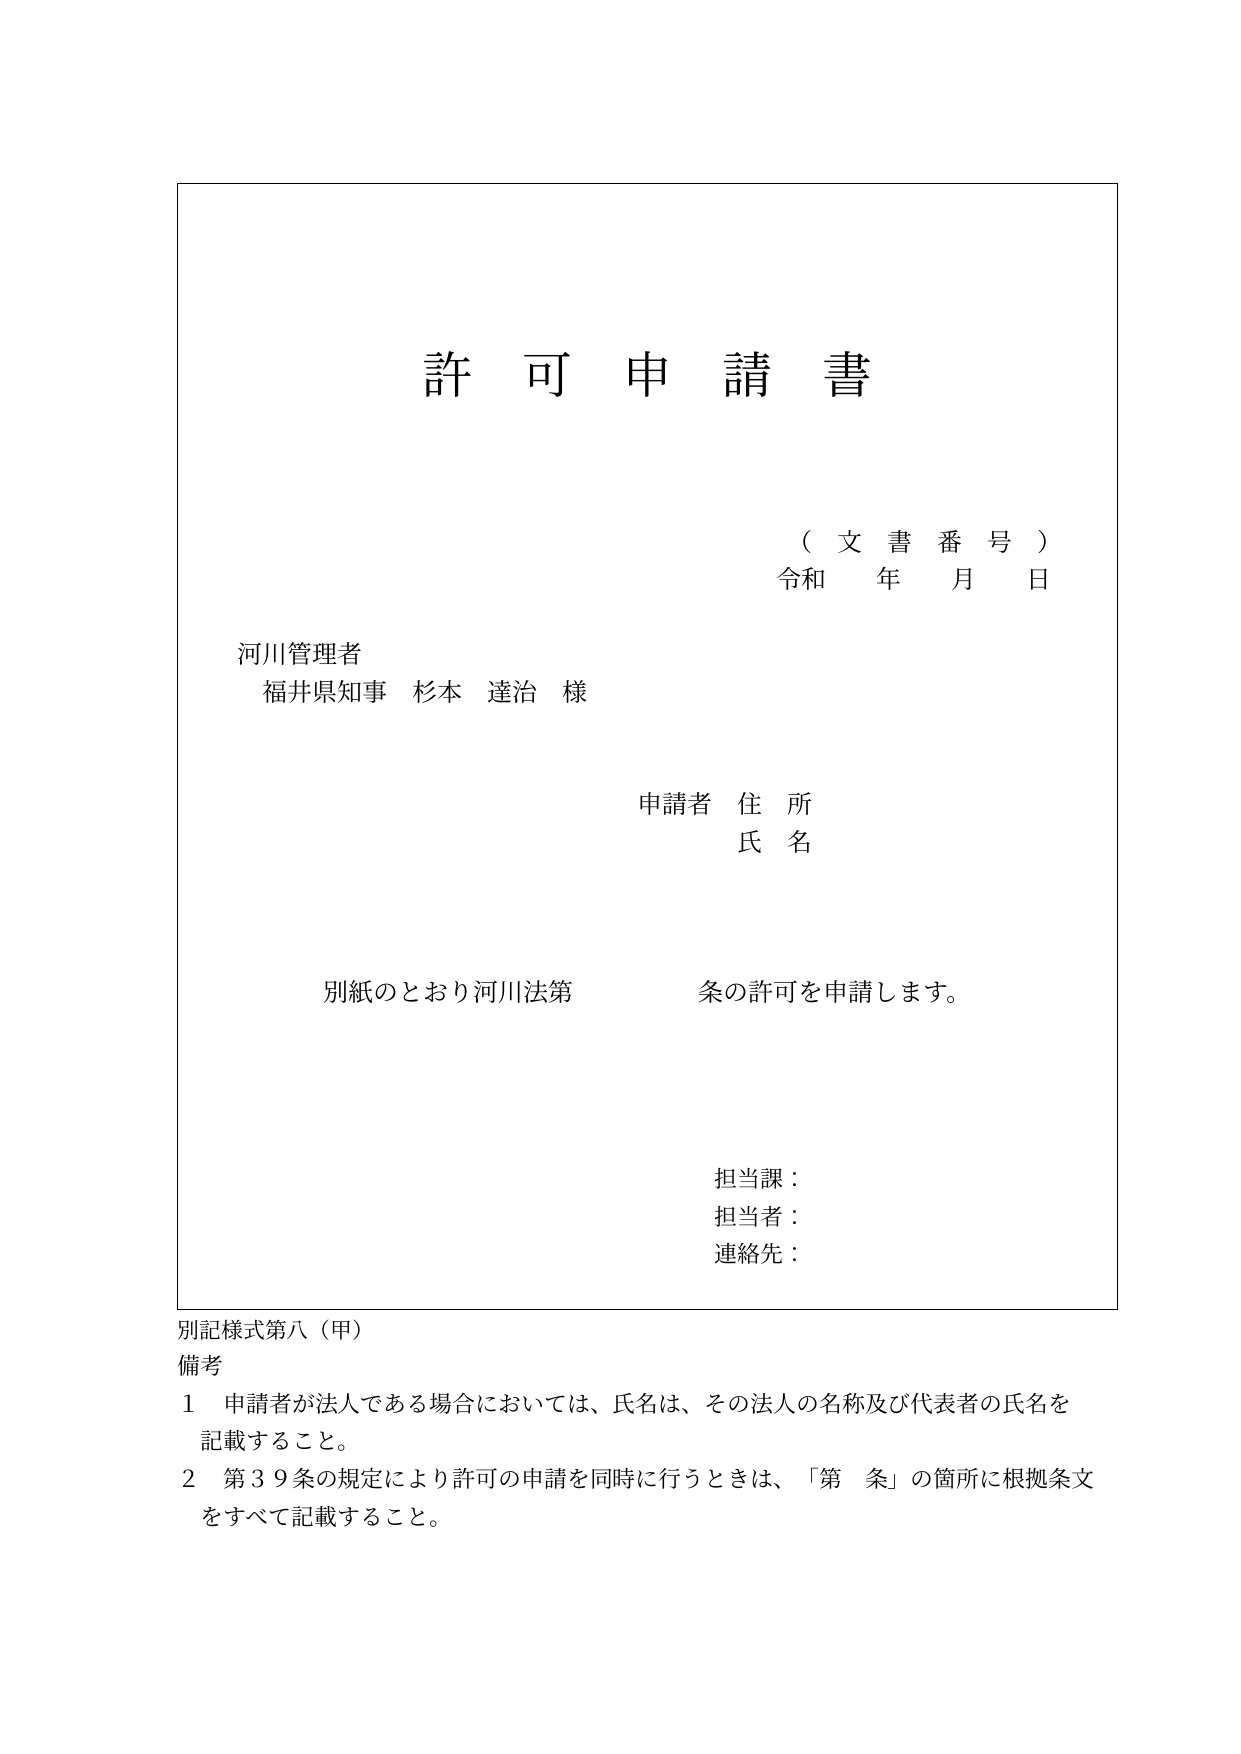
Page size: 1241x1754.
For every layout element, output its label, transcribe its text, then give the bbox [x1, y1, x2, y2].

text をすべて記載すること。 [177, 1499, 1122, 1532]
text 備考 [177, 1348, 1122, 1381]
text ２ 第３９条の規定により許可の申請を同時に行うときは、「第 条」の箇所に根拠条文 [177, 1461, 1122, 1494]
text 記載すること。 [177, 1423, 1122, 1456]
text １ 申請者が法人である場合においては、氏名は、その法人の名称及び代表者の氏名を [177, 1386, 1122, 1418]
table_header 許 可 申 請 書 （ 文 書 番 号 ） 令和 年 月 日 河川管理者 福井県知事 杉本 達治 様 申請者 住 所 氏 名 別紙のとおり河川法第 条の許可を申請します。 担当課： 担当者： 連絡先： [178, 184, 1117, 1309]
text 別記様式第八（甲） [177, 1310, 1122, 1348]
